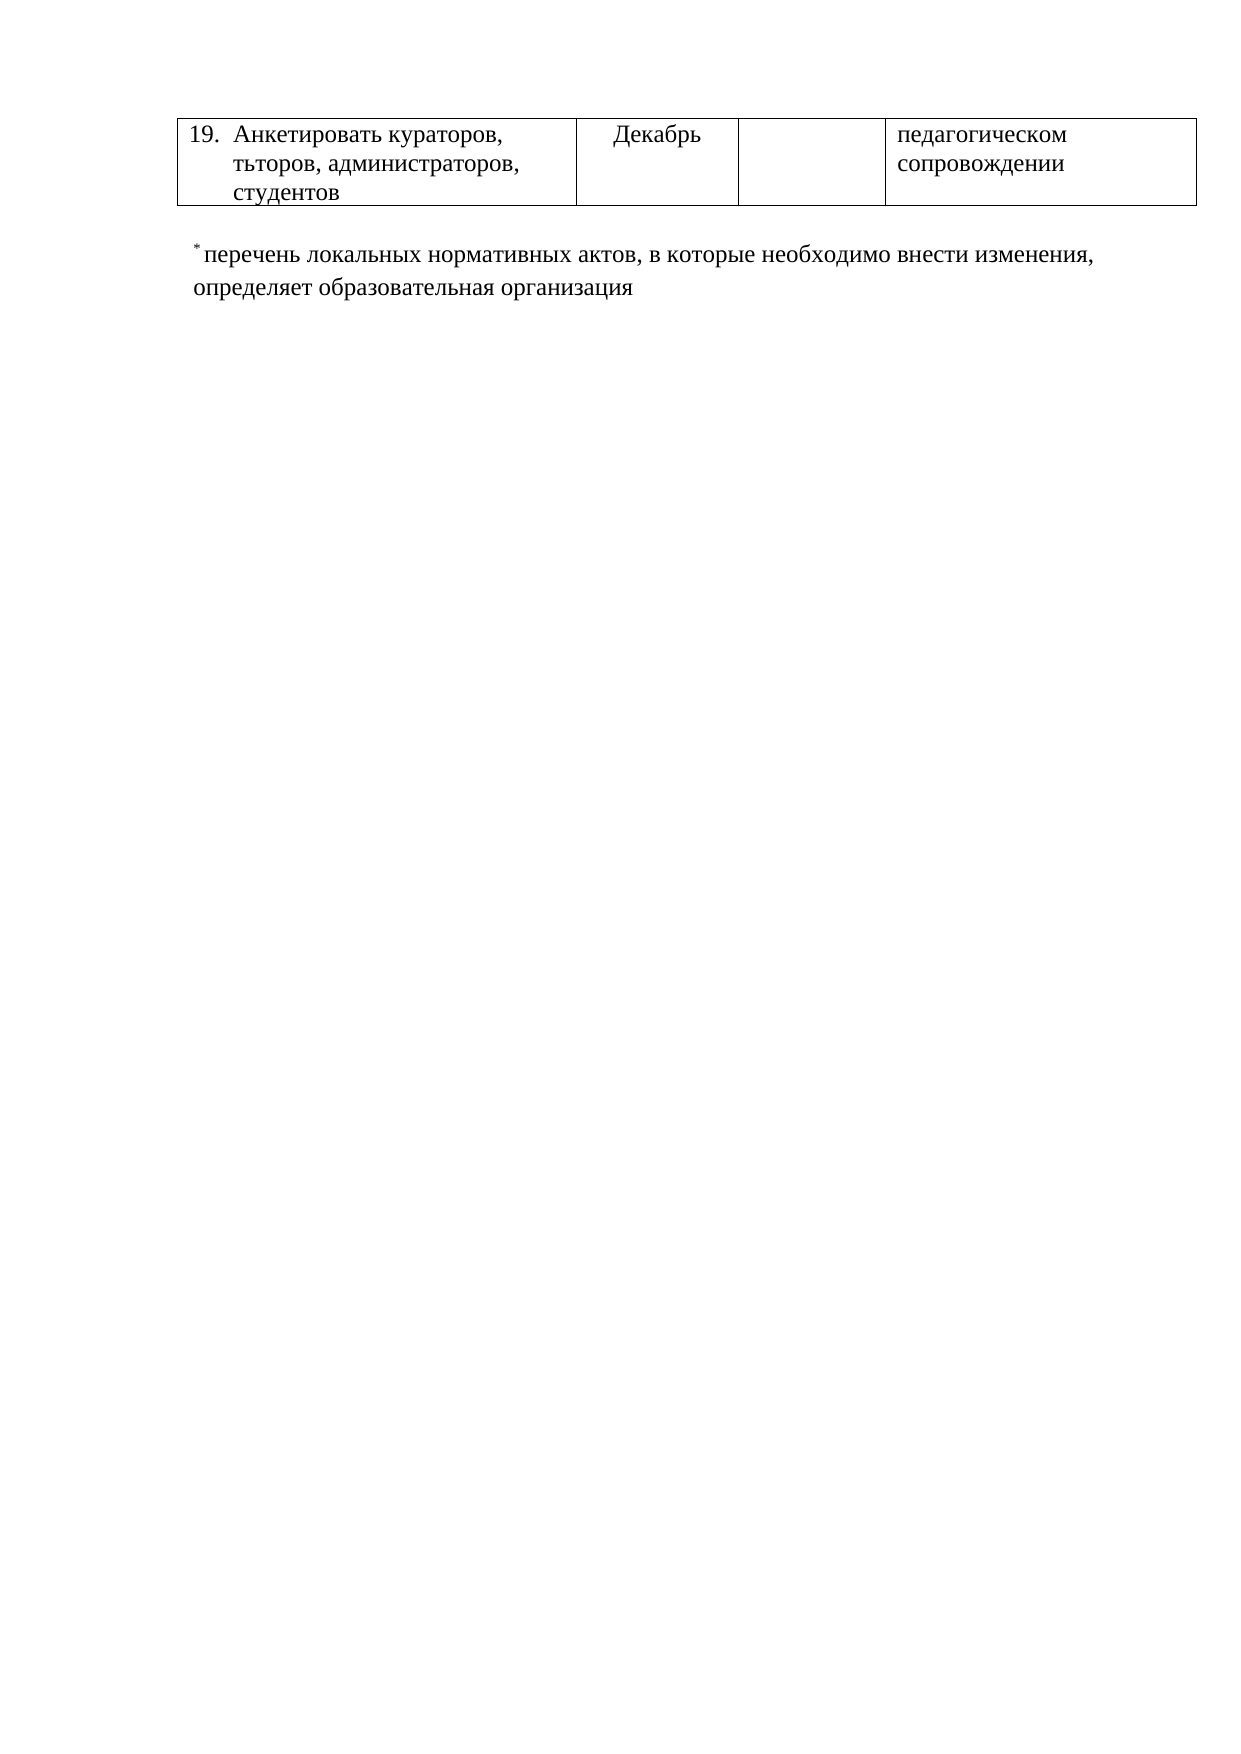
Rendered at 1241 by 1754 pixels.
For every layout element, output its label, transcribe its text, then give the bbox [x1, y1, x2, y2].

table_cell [886, 119, 1196, 205]
table_cell Анкетировать кураторов, тьторов, администраторов, студентов [178, 119, 576, 205]
table_cell [739, 119, 885, 205]
table_cell Декабрь [577, 119, 738, 205]
list * перечень локальных нормативных актов, в которые необходимо внести изменения, определяет образовательная организация [193, 239, 1152, 301]
